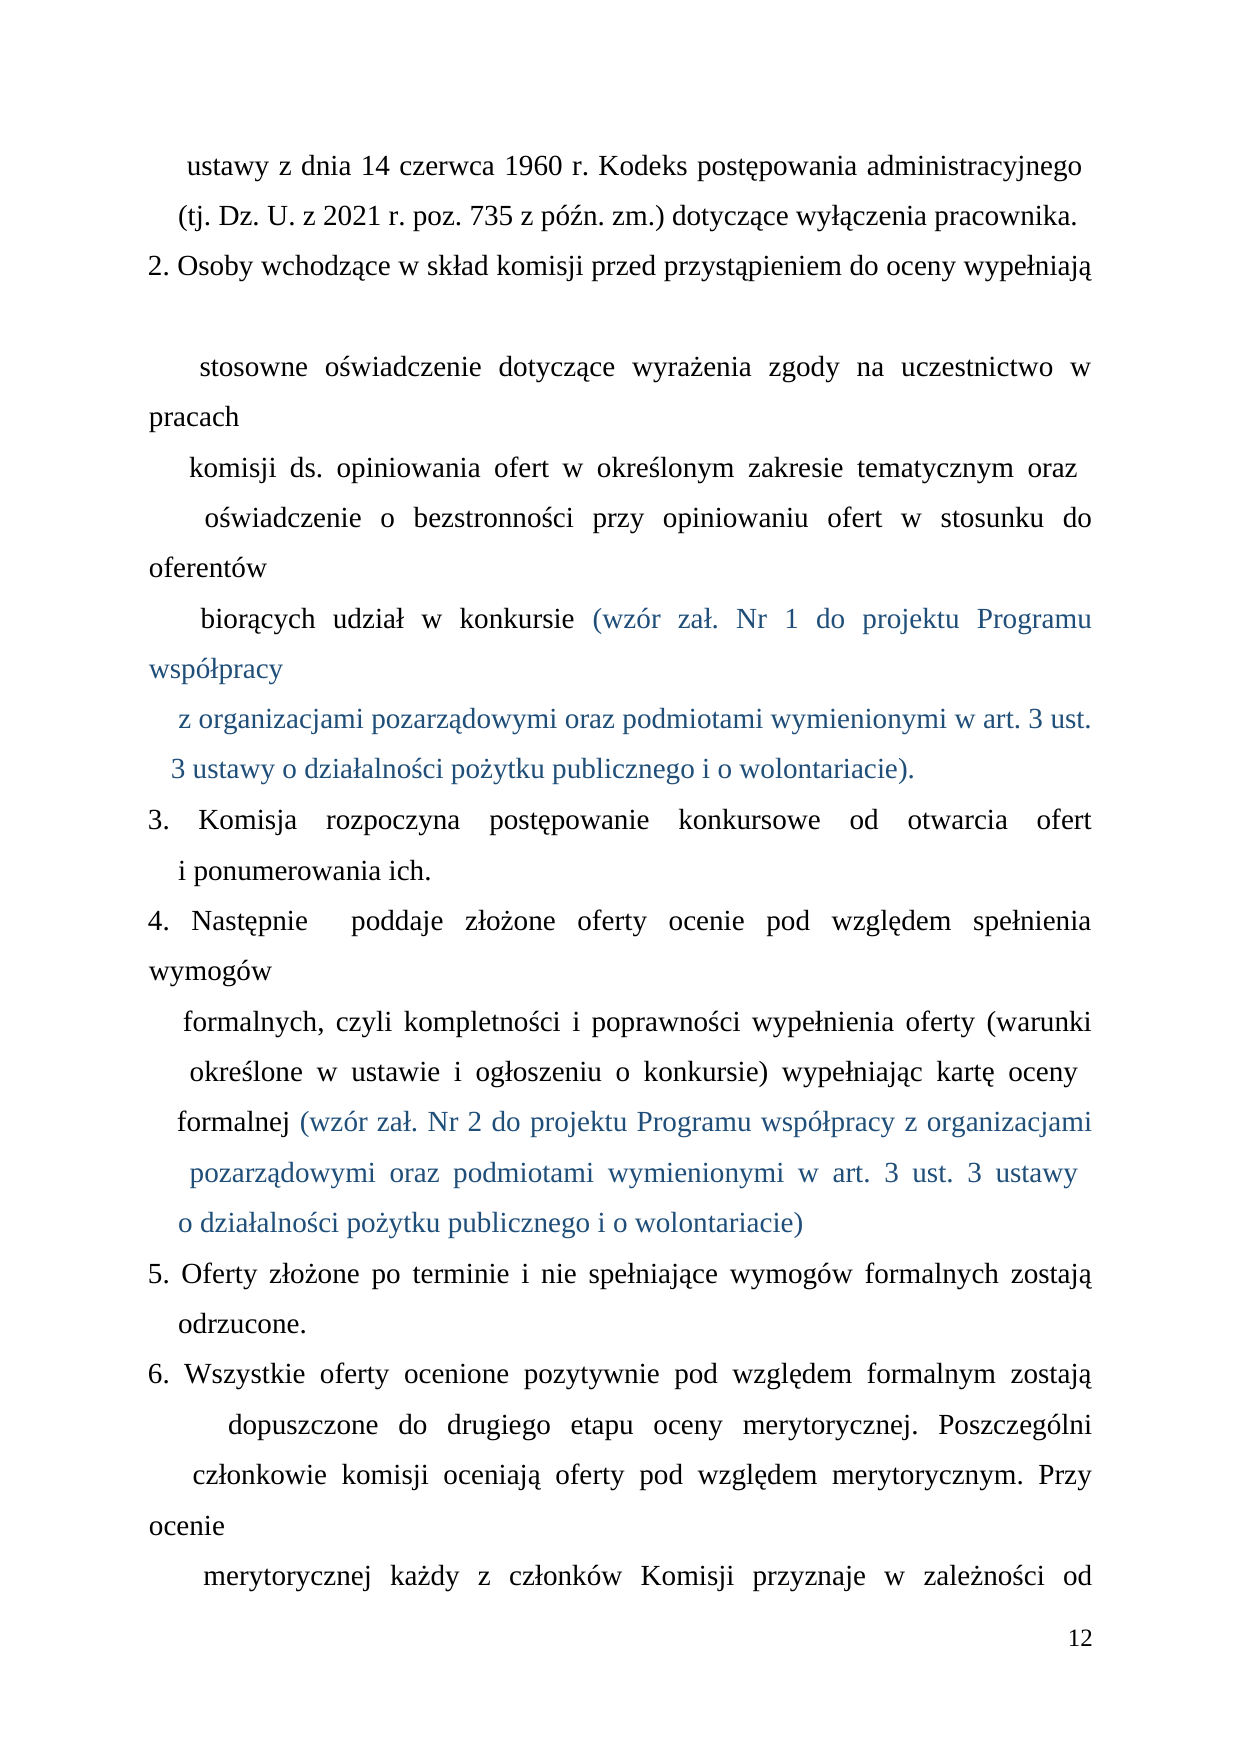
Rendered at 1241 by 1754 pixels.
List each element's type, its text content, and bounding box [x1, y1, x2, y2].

text 4. Następnie poddaje złożone oferty ocenie pod względem spełnienia wymogów formalnych, czyli kompletności i poprawności wypełnienia oferty (warunki określone w ustawie i ogłoszeniu o konkursie) wypełniając kartę oceny formalnej (wzór zał. Nr 2 do projektu Programu współpracy z organizacjami pozarządowymi oraz podmiotami wymienionymi w art. 3 ust. 3 ustawy o działalności pożytku publicznego i o wolontariacie) [148, 903, 1093, 1239]
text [148, 1357, 1093, 1591]
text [148, 148, 1093, 231]
text 3. Komisja rozpoczyna postępowanie konkursowe od otwarcia ofert i ponumerowania ich. [148, 802, 1093, 886]
text 5. Oferty złożone po terminie i nie spełniające wymogów formalnych zostają odrzucone. [148, 1256, 1093, 1339]
text 2. Osoby wchodzące w skład komisji przed przystąpieniem do oceny wypełniają stosowne oświadczenie dotyczące wyrażenia zgody na uczestnictwo w pracach komisji ds. opiniowania ofert w określonym zakresie tematycznym oraz oświadczenie o bezstronności przy opiniowaniu ofert w stosunku do oferentów biorących udział w konkursie (wzór zał. Nr 1 do projektu Programu współpracy z organizacjami pozarządowymi oraz podmiotami wymienionymi w art. 3 ust. 3 ustawy o działalności pożytku publicznego i o wolontariacie). [148, 248, 1093, 785]
